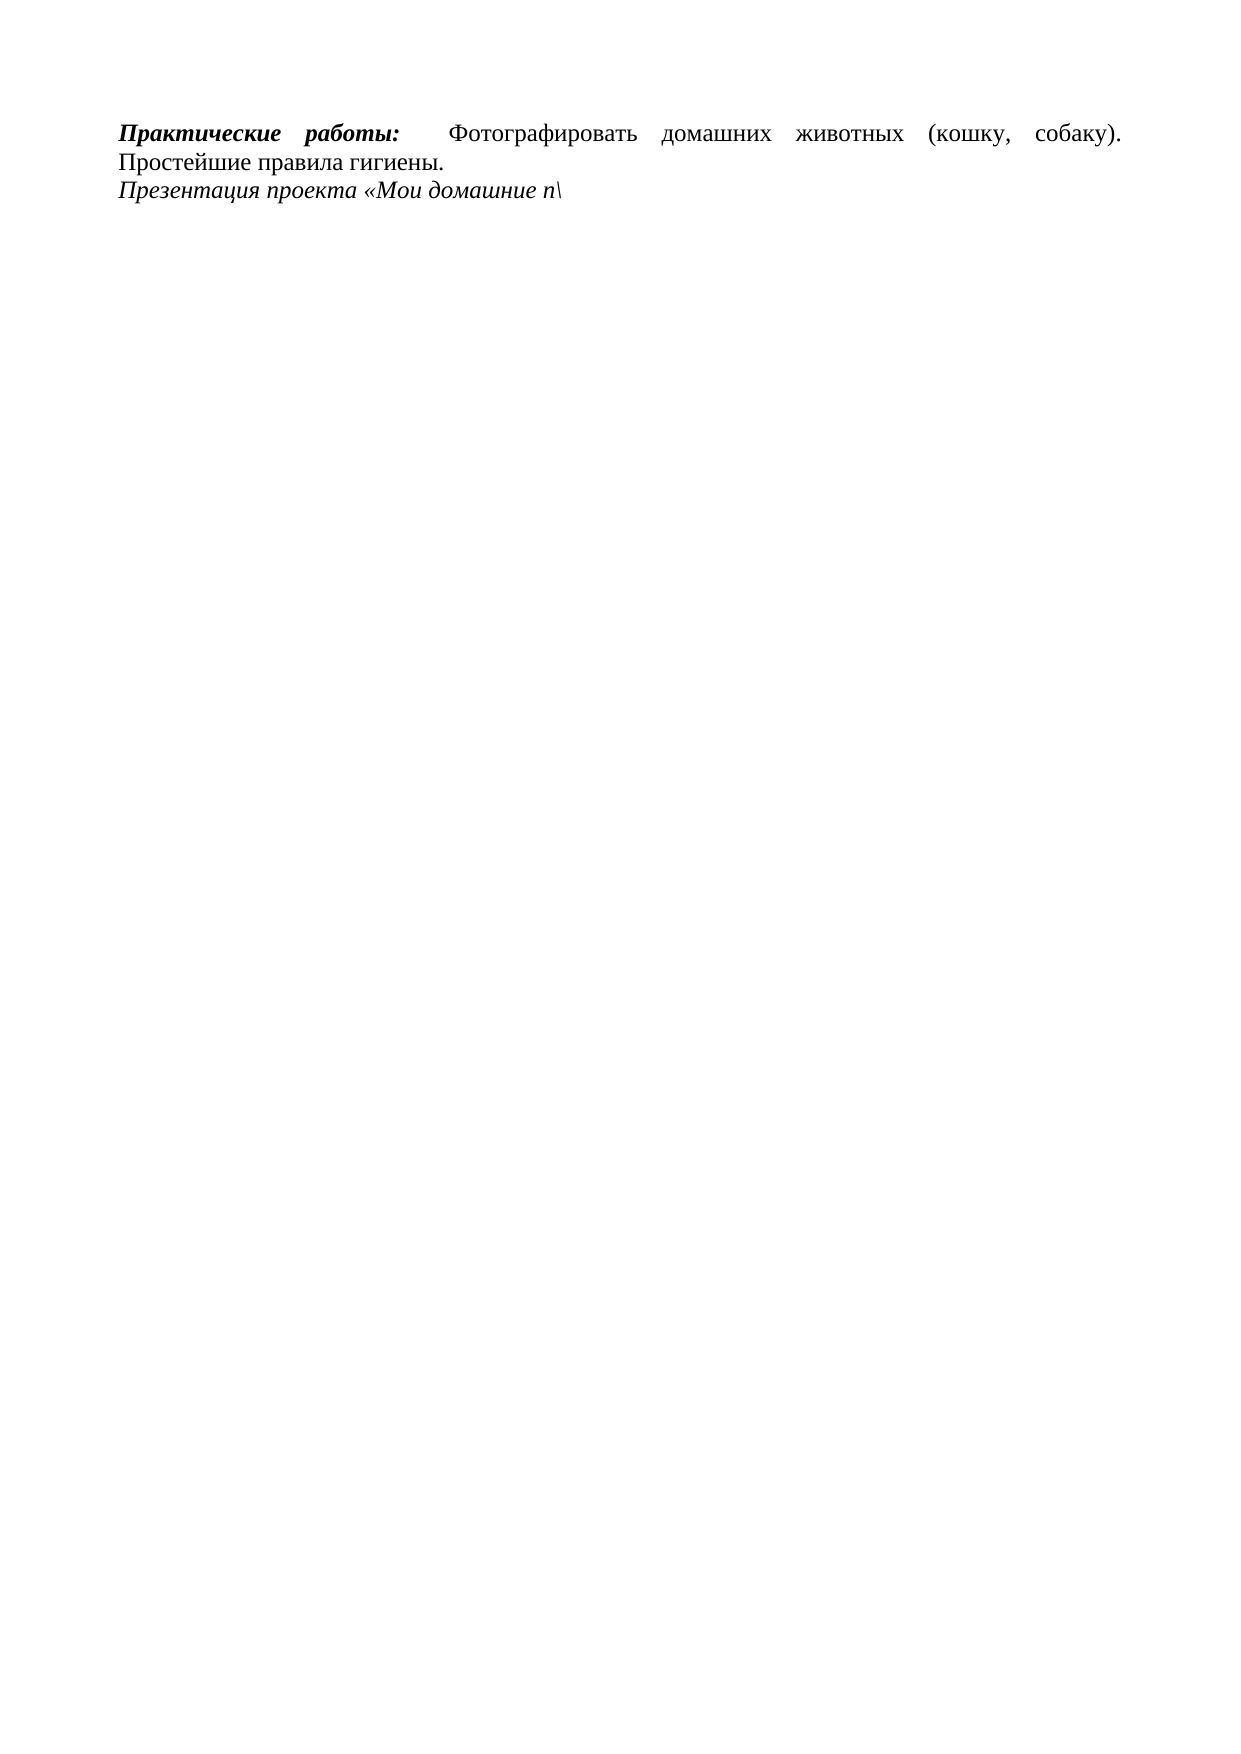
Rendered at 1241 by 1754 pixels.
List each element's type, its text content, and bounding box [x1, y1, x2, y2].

text Практические работы: Фотографировать домашних животных (кошку, собаку). Простейшие правила гигиены. [118, 118, 1122, 176]
text Презентация проекта «Мои домашние п\ [118, 176, 1122, 204]
